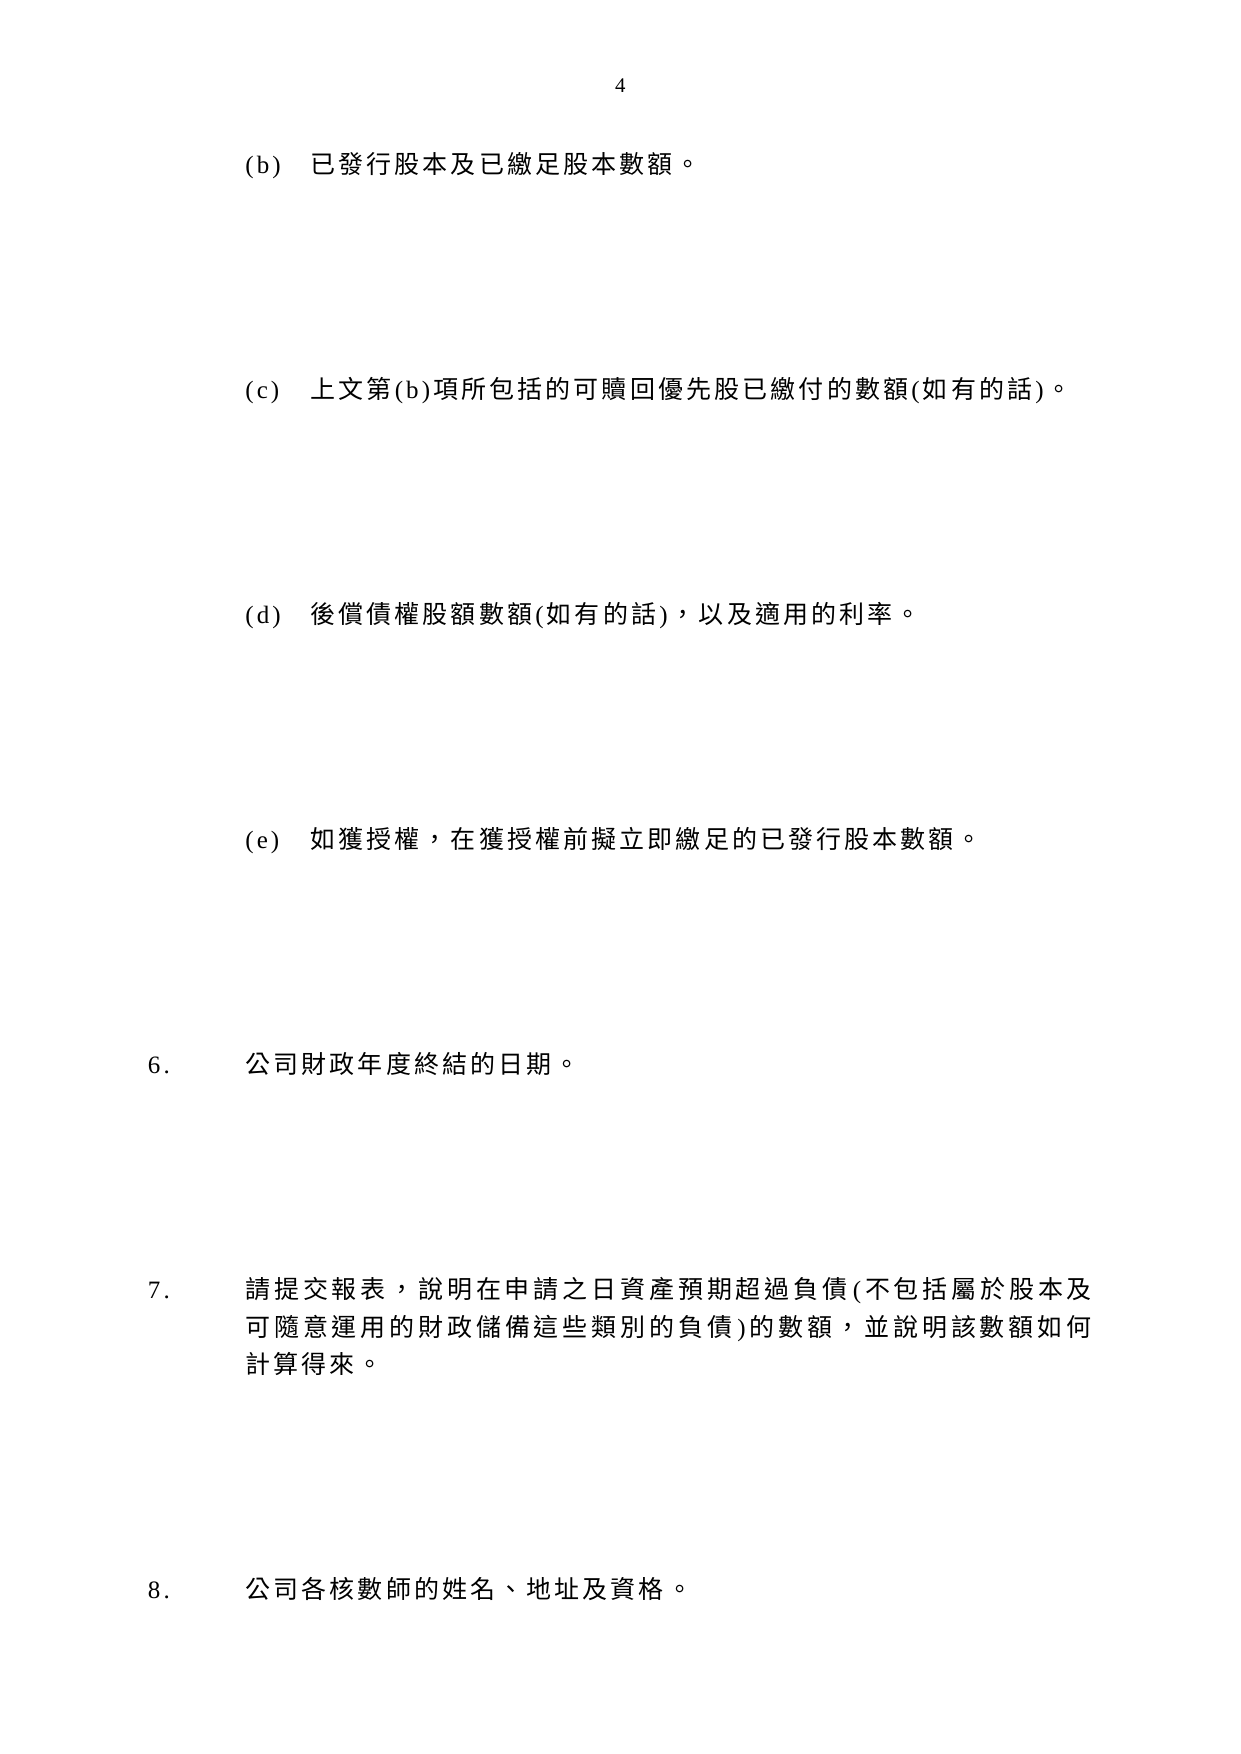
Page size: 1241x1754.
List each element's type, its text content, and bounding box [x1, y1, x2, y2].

text 8. 公司各核數師的姓名、地址及資格。 [148, 1569, 1092, 1606]
text (e) 如獲授權，在獲授權前擬立即繳足的已發行股本數額。 [245, 819, 1092, 856]
text (d) 後償債權股額數額(如有的話)，以及適用的利率。 [245, 594, 1092, 631]
text (b) 已發行股本及已繳足股本數額。 [245, 144, 1092, 181]
text 7. 請提交報表，說明在申請之日資產預期超過負債(不包括屬於股本及可隨意運用的財政儲備這些類別的負債)的數額，並說明該數額如何計算得來。 [148, 1269, 1092, 1381]
text (c) 上文第(b)項所包括的可贖回優先股已繳付的數額(如有的話)。 [245, 369, 1092, 406]
text 6. 公司財政年度終結的日期。 [148, 1044, 1092, 1081]
